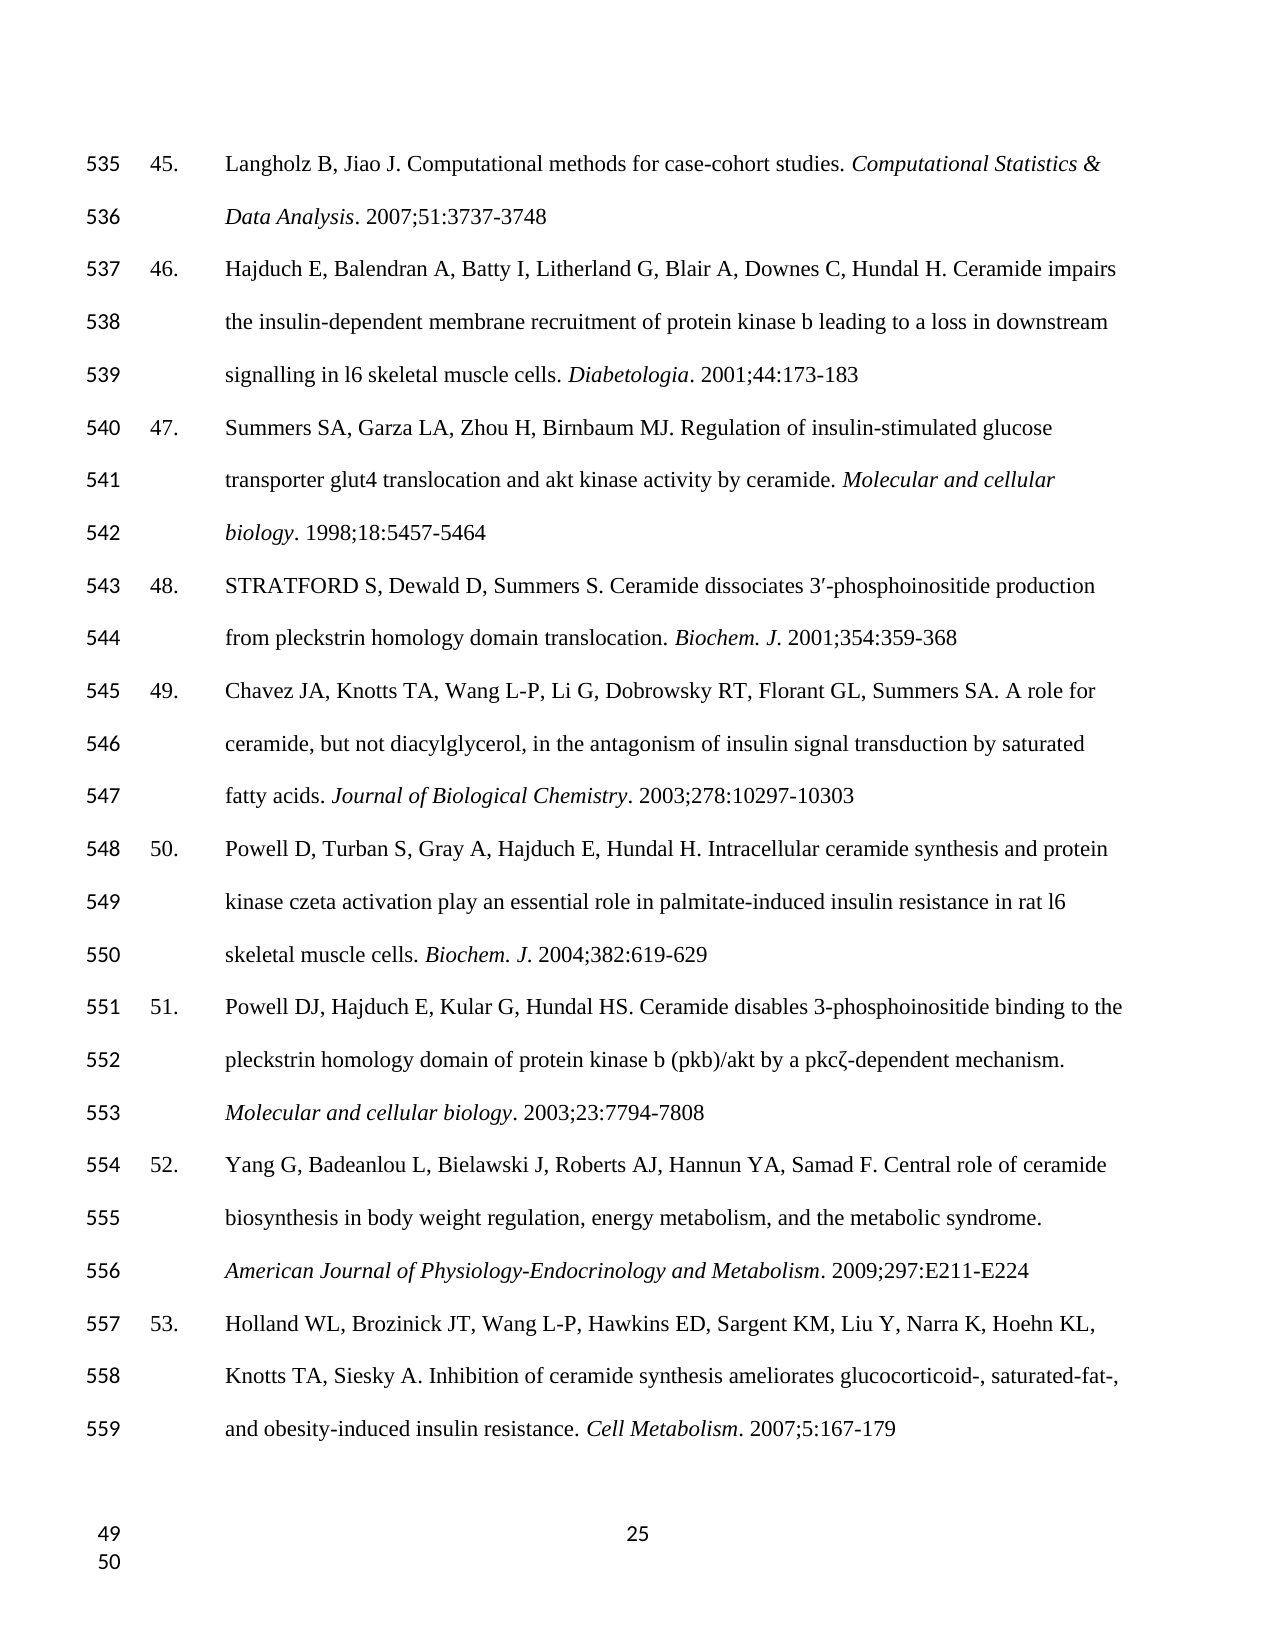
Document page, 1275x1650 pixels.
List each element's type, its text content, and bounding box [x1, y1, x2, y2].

text 48. STRATFORD S, Dewald D, Summers S. Ceramide dissociates 3′-phosphoinositide production from pleckstrin homology domain translocation. Biochem. J. 2001;354:359-368 [150, 572, 1125, 651]
text 46. Hajduch E, Balendran A, Batty I, Litherland G, Blair A, Downes C, Hundal H. Ceramide impairs the insulin-dependent membrane recruitment of protein kinase b leading to a loss in downstream signalling in l6 skeletal muscle cells. Diabetologia. 2001;44:173-183 [150, 255, 1125, 387]
text 45. Langholz B, Jiao J. Computational methods for case-cohort studies. Computational Statistics & Data Analysis. 2007;51:3737-3748 [150, 150, 1125, 229]
text 47. Summers SA, Garza LA, Zhou H, Birnbaum MJ. Regulation of insulin-stimulated glucose transporter glut4 translocation and akt kinase activity by ceramide. Molecular and cellular biology. 1998;18:5457-5464 [150, 413, 1125, 545]
text 53. Holland WL, Brozinick JT, Wang L-P, Hawkins ED, Sargent KM, Liu Y, Narra K, Hoehn KL, Knotts TA, Siesky A. Inhibition of ceramide synthesis ameliorates glucocorticoid-, saturated-fat-, and obesity-induced insulin resistance. Cell Metabolism. 2007;5:167-179 [150, 1309, 1125, 1441]
text 49. Chavez JA, Knotts TA, Wang L-P, Li G, Dobrowsky RT, Florant GL, Summers SA. A role for ceramide, but not diacylglycerol, in the antagonism of insulin signal transduction by saturated fatty acids. Journal of Biological Chemistry. 2003;278:10297-10303 [150, 677, 1125, 809]
text 50. Powell D, Turban S, Gray A, Hajduch E, Hundal H. Intracellular ceramide synthesis and protein kinase czeta activation play an essential role in palmitate-induced insulin resistance in rat l6 skeletal muscle cells. Biochem. J. 2004;382:619-629 [150, 835, 1125, 967]
text 51. Powell DJ, Hajduch E, Kular G, Hundal HS. Ceramide disables 3-phosphoinositide binding to the pleckstrin homology domain of protein kinase b (pkb)/akt by a pkcζ-dependent mechanism. Molecular and cellular biology. 2003;23:7794-7808 [150, 993, 1125, 1125]
text 52. Yang G, Badeanlou L, Bielawski J, Roberts AJ, Hannun YA, Samad F. Central role of ceramide biosynthesis in body weight regulation, energy metabolism, and the metabolic syndrome. American Journal of Physiology-Endocrinology and Metabolism. 2009;297:E211-E224 [150, 1151, 1125, 1283]
